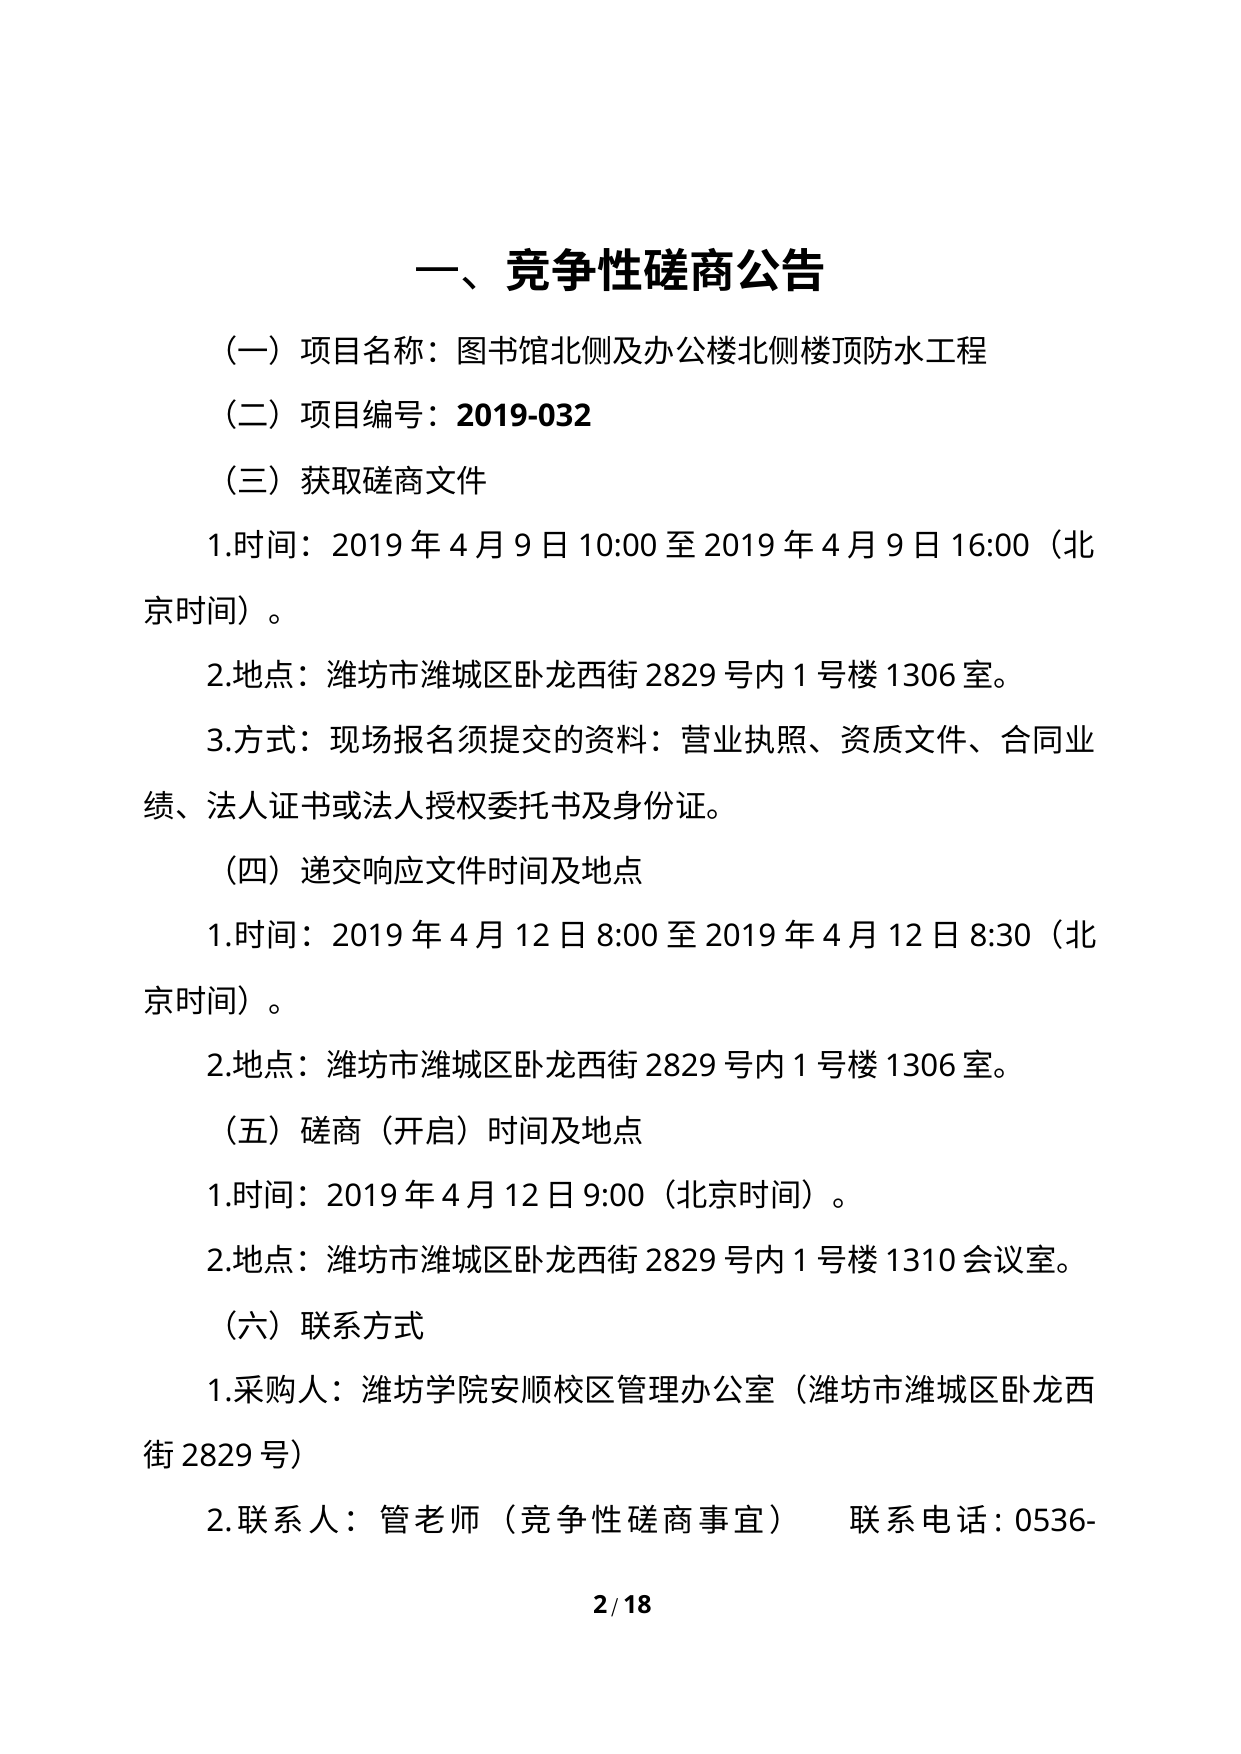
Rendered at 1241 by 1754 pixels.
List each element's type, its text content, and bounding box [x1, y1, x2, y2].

text 2.地点：潍坊市潍城区卧龙西街2829号内1号楼1310会议室。 [144, 1226, 1096, 1291]
text 1.时间：2019年4月12日8:00至2019年4月12日8:30（北京时间）。 [144, 901, 1096, 1031]
text 1.时间：2019年4月12日9:00（北京时间）。 [144, 1161, 1096, 1226]
text 1.时间：2019年4月9日10:00至2019年4月9日16:00（北京时间）。 [144, 511, 1096, 641]
text （四）递交响应文件时间及地点 [144, 836, 1096, 901]
text （五）磋商（开启）时间及地点 [144, 1096, 1096, 1161]
text 1.采购人：潍坊学院安顺校区管理办公室（潍坊市潍城区卧龙西街2829号） [144, 1356, 1096, 1486]
text 2.地点：潍坊市潍城区卧龙西街2829号内1号楼1306室。 [144, 641, 1096, 706]
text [144, 1486, 1096, 1551]
text （三）获取磋商文件 [144, 446, 1096, 511]
text （六）联系方式 [144, 1291, 1096, 1356]
text （二）项目编号：2019-032 [144, 381, 1096, 446]
text 3.方式：现场报名须提交的资料：营业执照、资质文件、合同业绩、法人证书或法人授权委托书及身份证。 [144, 706, 1096, 836]
text 2.地点：潍坊市潍城区卧龙西街2829号内1号楼1306室。 [144, 1031, 1096, 1096]
text （一）项目名称：图书馆北侧及办公楼北侧楼顶防水工程 [144, 316, 1096, 381]
subtitle 一、竞争性磋商公告 [187, 218, 1053, 316]
